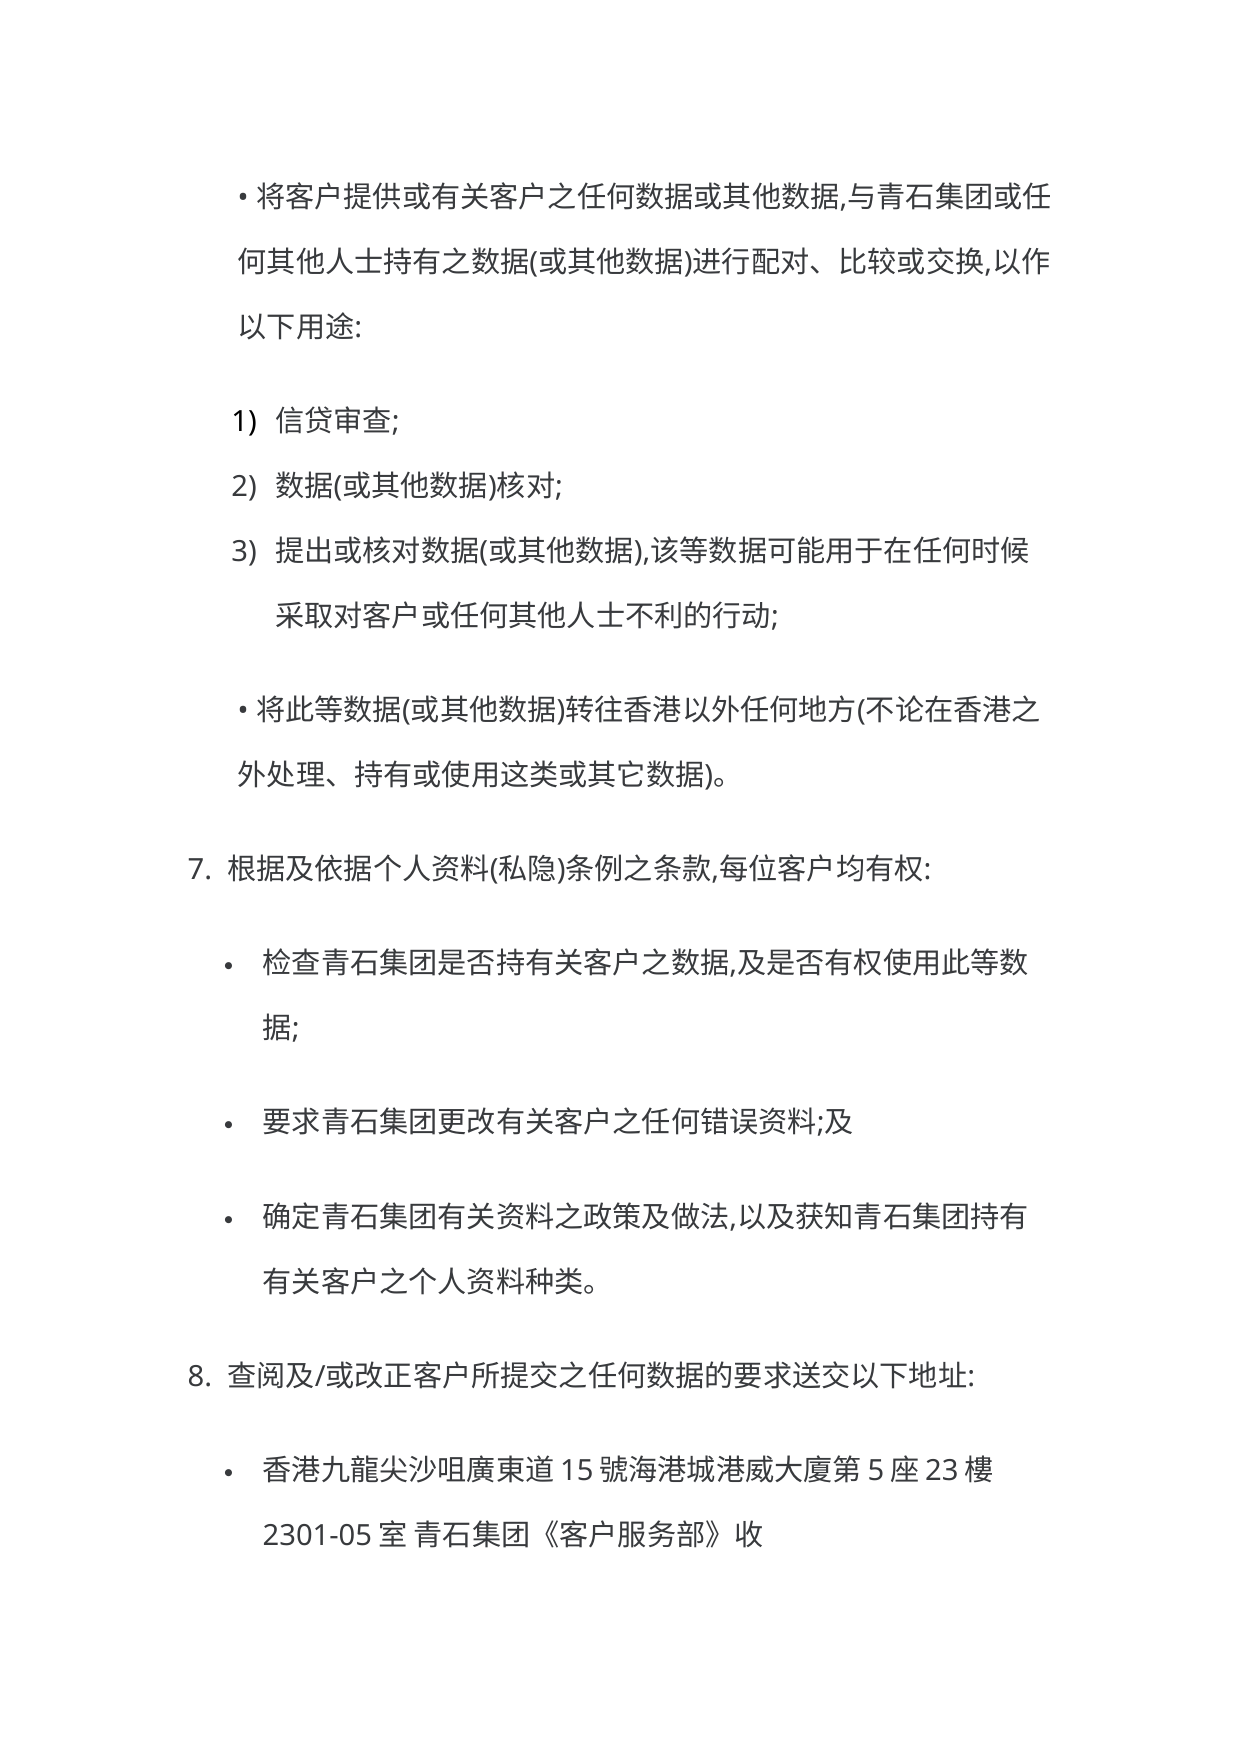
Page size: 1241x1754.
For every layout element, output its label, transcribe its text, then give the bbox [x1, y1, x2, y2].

text • 将客户提供或有关客户之任何数据或其他数据,与青石集团或任何其他⼈士持有之数据(或其他数据)进行配对、比较或交换,以作以下用途: [237, 704, 1053, 899]
list 根据及依据个人资料(私隐)条例之条款,每位客户均有权: [187, 1435, 1053, 1500]
list 提出或核对数据(或其他数据),该等数据可能用于在任何时候采取对客户或任何其他⼈士不利的⾏动; [231, 1117, 1053, 1247]
list 如阁下不希望青石集团使用或提供阁下的数据予其他⼈士作上述直接促销⽤途,阁下可向青石集团以在线咨询的形式发出书面通知,以行使阁下拒绝参与直销活动的权利。 [225, 321, 1053, 516]
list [225, 162, 1053, 292]
list 信贷审查; [231, 929, 1053, 994]
text • 将此等数据(或其他数据)转往⾹港以外任何地方(不论在香港之外处理、持有或使⽤这类或其它数据)。 [237, 1276, 1053, 1406]
list 数据(或其他数据)核对; [231, 1023, 1053, 1088]
list 青石集团可依据个人资料(私隐)条例及其他适⽤用法律进⾏以下活动: [187, 545, 1053, 675]
